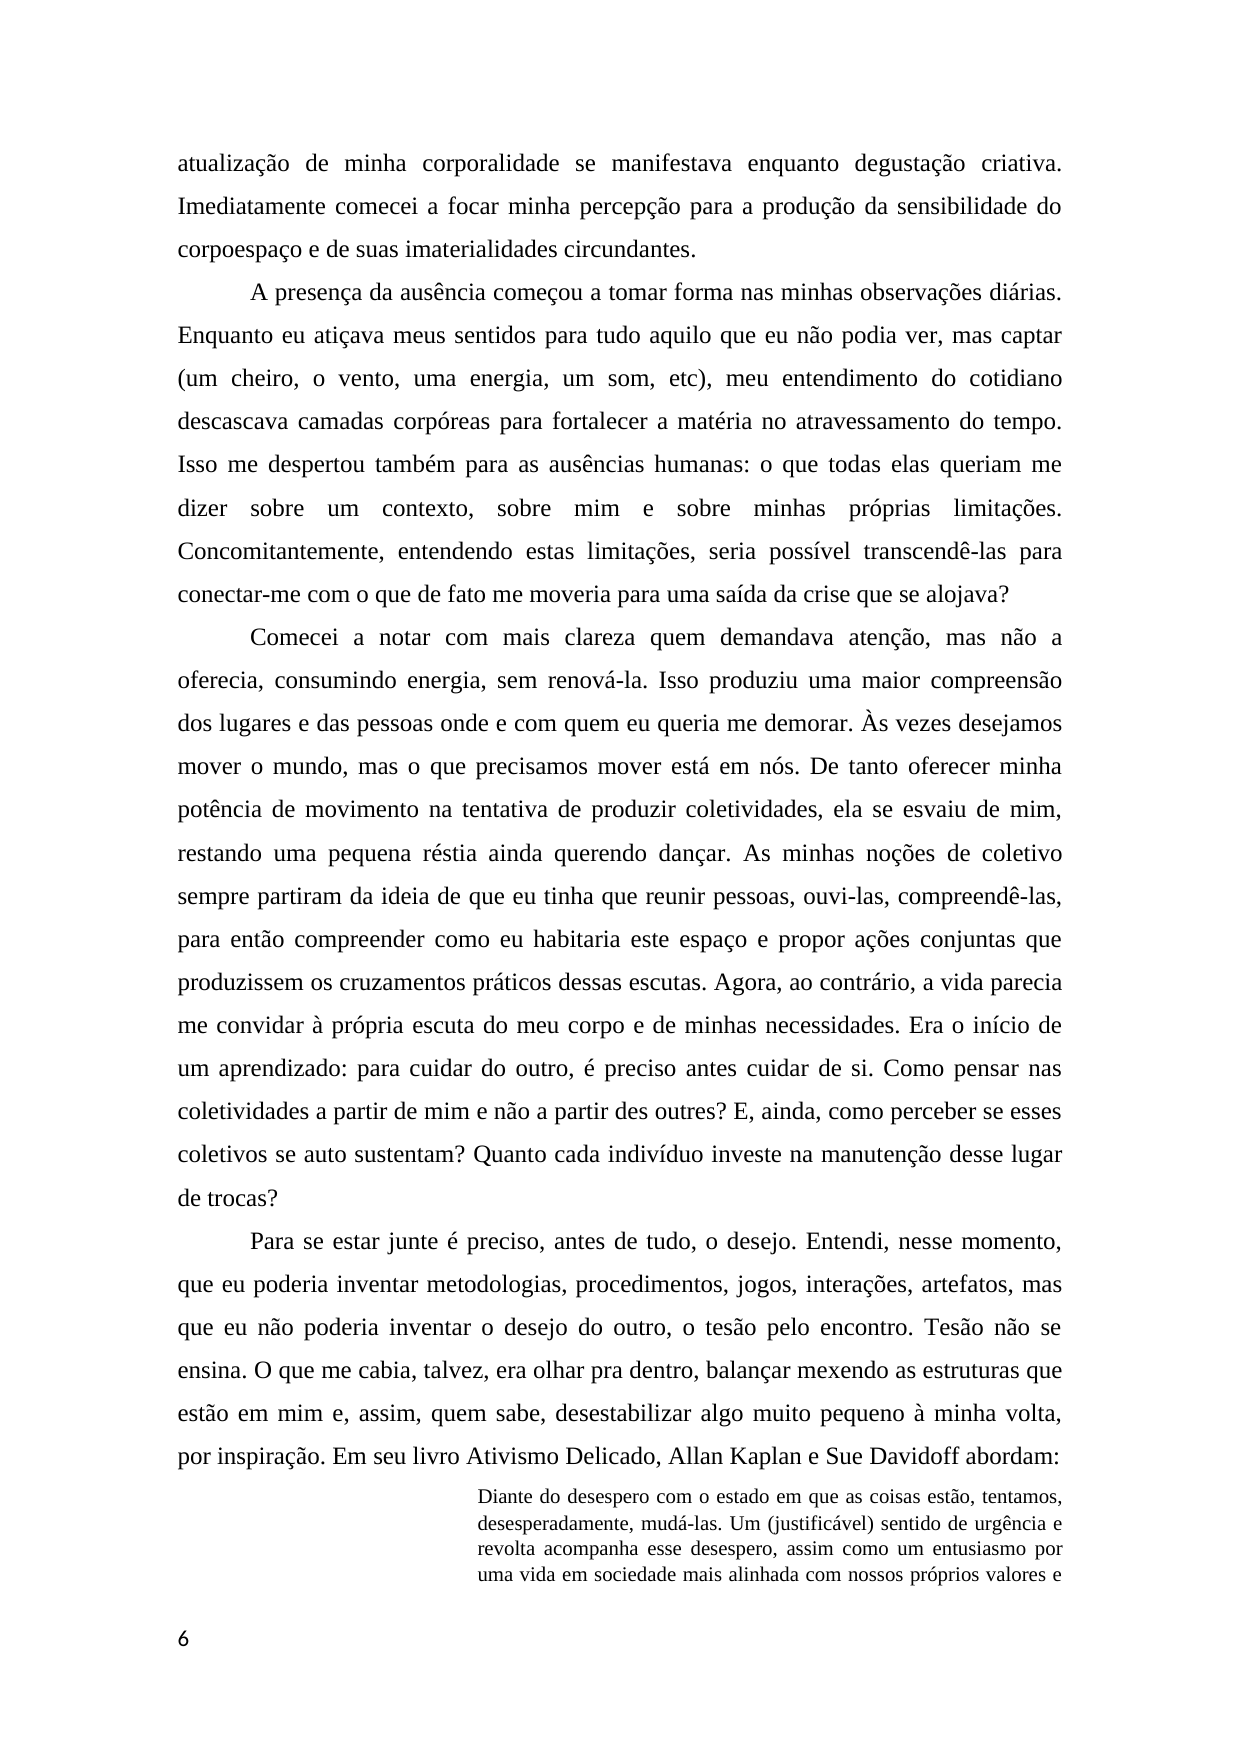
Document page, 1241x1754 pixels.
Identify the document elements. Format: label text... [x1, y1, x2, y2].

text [177, 148, 1063, 263]
text Para se estar junte é preciso, antes de tudo, o desejo. Entendi, nesse momento, que eu poderia inventar metodologias, procedimentos, jogos, interações, artefatos, mas que eu não poderia inventar o desejo do outro, o tesão pelo encontro. Tesão não se ensina. O que me cabia, talvez, era olhar pra dentro, balançar mexendo as estruturas que estão em mim e, assim, quem sabe, desestabilizar algo muito pequeno à minha volta, por inspiração. Em seu livro Ativismo Delicado, Allan Kaplan e Sue Davidoff abordam: [177, 1226, 1063, 1470]
text Comecei a notar com mais clareza quem demandava atenção, mas não a oferecia, consumindo energia, sem renová-la. Isso produziu uma maior compreensão dos lugares e das pessoas onde e com quem eu queria me demorar. Às vezes desejamos mover o mundo, mas o que precisamos mover está em nós. De tanto oferecer minha potência de movimento na tentativa de produzir coletividades, ela se esvaiu de mim, restando uma pequena réstia ainda querendo dançar. As minhas noções de coletivo sempre partiram da ideia de que eu tinha que reunir pessoas, ouvi-las, compreendê-las, para então compreender como eu habitaria este espaço e propor ações conjuntas que produzissem os cruzamentos práticos dessas escutas. Agora, ao contrário, a vida parecia me convidar à própria escuta do meu corpo e de minhas necessidades. Era o início de um aprendizado: para cuidar do outro, é preciso antes cuidar de si. Como pensar nas coletividades a partir de mim e não a partir des outres? E, ainda, como perceber se esses coletivos se auto sustentam? Quanto cada indivíduo investe na manutenção desse lugar de trocas? [177, 622, 1063, 1211]
text A presença da ausência começou a tomar forma nas minhas observações diárias. Enquanto eu atiçava meus sentidos para tudo aquilo que eu não podia ver, mas captar (um cheiro, o vento, uma energia, um som, etc), meu entendimento do cotidiano descascava camadas corpóreas para fortalecer a matéria no atravessamento do tempo. Isso me despertou também para as ausências humanas: o que todas elas queriam me dizer sobre um contexto, sobre mim e sobre minhas próprias limitações. Concomitantemente, entendendo estas limitações, seria possível transcendê-las para conectar-me com o que de fato me moveria para uma saída da crise que se alojava? [177, 277, 1063, 608]
